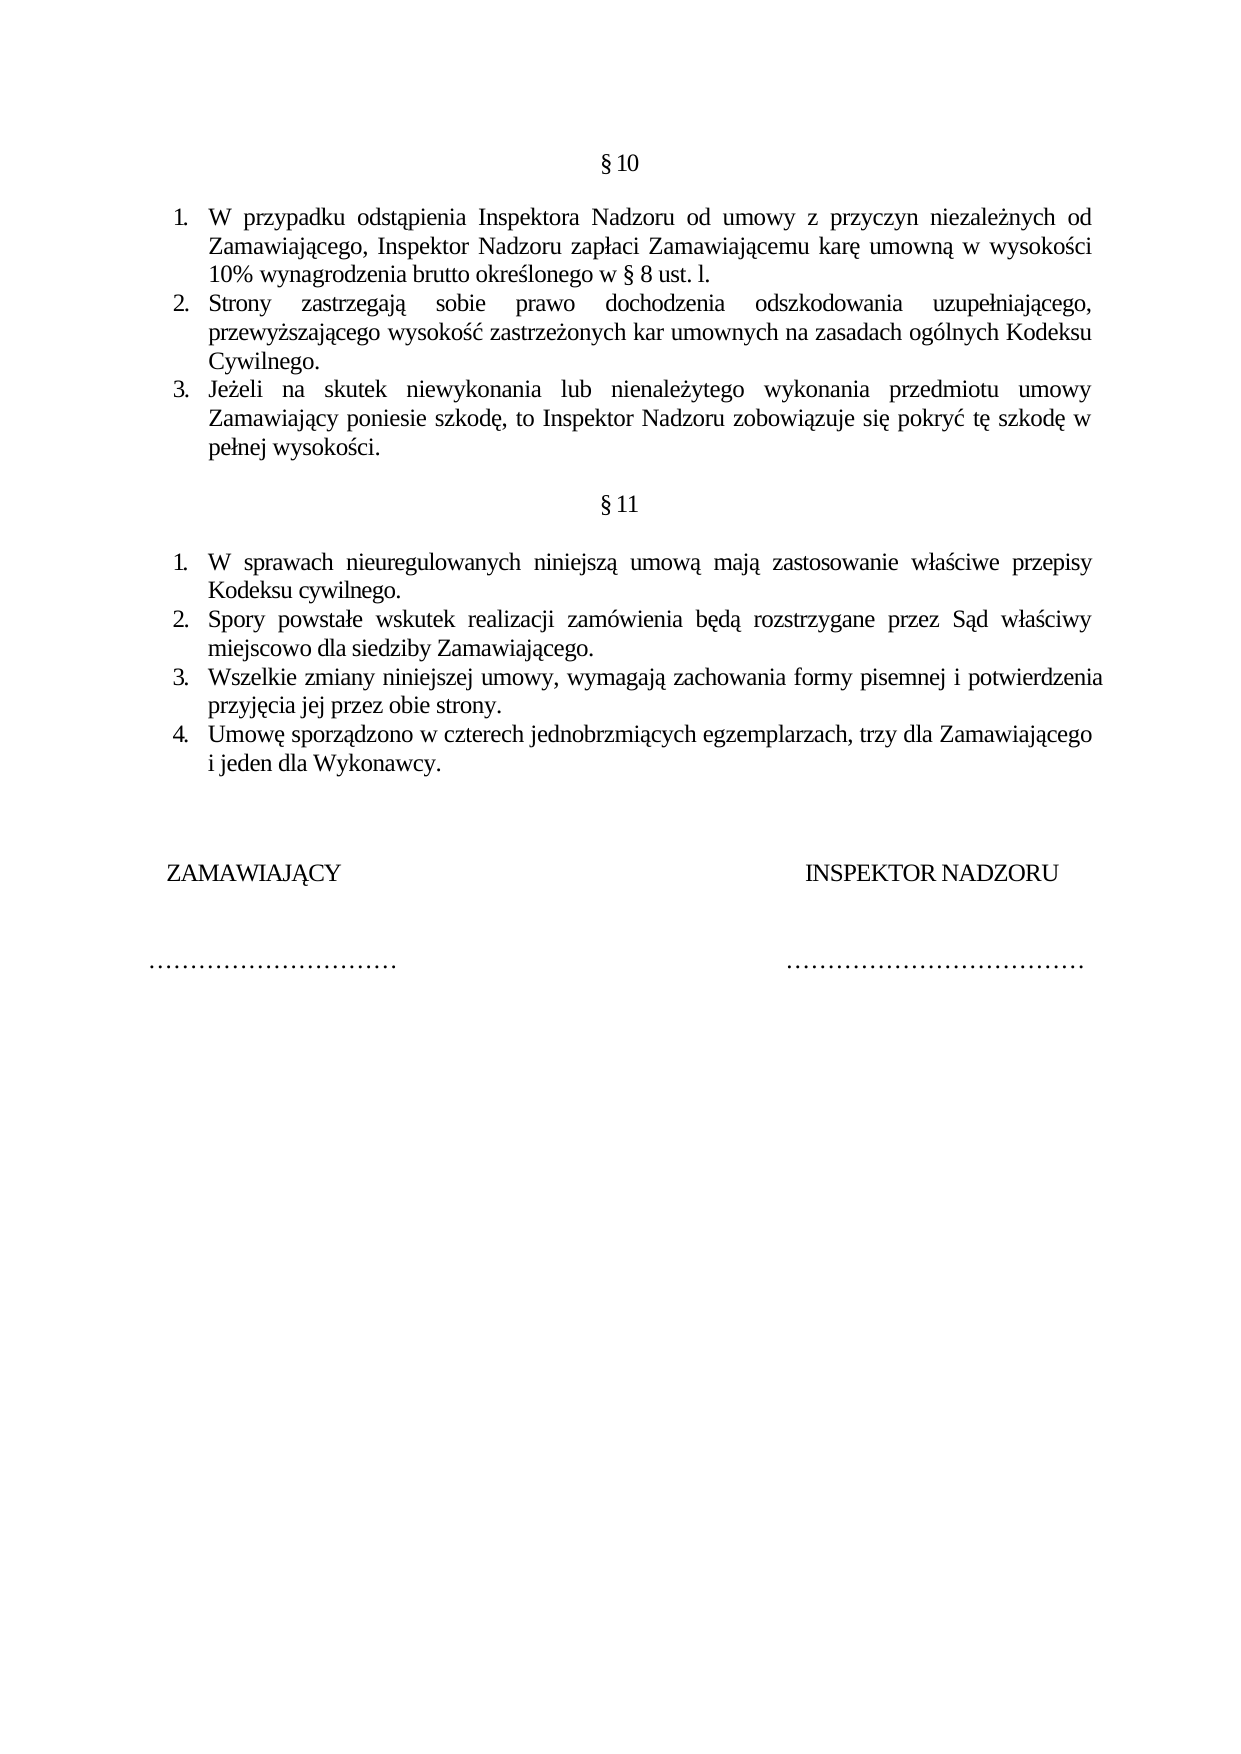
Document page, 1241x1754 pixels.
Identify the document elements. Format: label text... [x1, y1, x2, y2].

list Umowę sporządzono w czterech jednobrzmiących egzemplarzach, trzy dla Zamawiającego i jeden dla Wykonawcy. [172, 719, 1093, 777]
list W przypadku odstąpienia Inspektora Nadzoru od umowy z przyczyn niezależnych od Zamawiającego, Inspektor Nadzoru zapłaci Zamawiającemu karę umowną w wysokości 10% wynagrodzenia brutto określonego w § 8 ust. l. [173, 202, 1093, 288]
text § 10 [148, 148, 1093, 176]
text § 11 [148, 489, 1093, 518]
list Jeżeli na skutek niewykonania lub nienależytego wykonania przedmiotu umowy Zamawiający poniesie szkodę, to Inspektor Nadzoru zobowiązuje się pokryć tę szkodę w pełnej wysokości. [173, 374, 1093, 461]
list Spory powstałe wskutek realizacji zamówienia będą rozstrzygane przez Sąd właściwy miejscowo dla siedziby Zamawiającego. [172, 604, 1093, 662]
text ZAMAWIAJĄCY INSPEKTOR NADZORU [166, 858, 1093, 887]
list W sprawach nieuregulowanych niniejszą umową mają zastosowanie właściwe przepisy Kodeksu cywilnego. [172, 547, 1093, 604]
list Strony zastrzegają sobie prawo dochodzenia odszkodowania uzupełniającego, przewyższającego wysokość zastrzeżonych kar umownych na zasadach ogólnych Kodeksu Cywilnego. [173, 288, 1093, 374]
text ………………………… ……………………………… [148, 945, 1093, 973]
list Wszelkie zmiany niniejszej umowy, wymagają zachowania formy pisemnej i potwierdzenia przyjęcia jej przez obie strony. [172, 662, 1104, 719]
